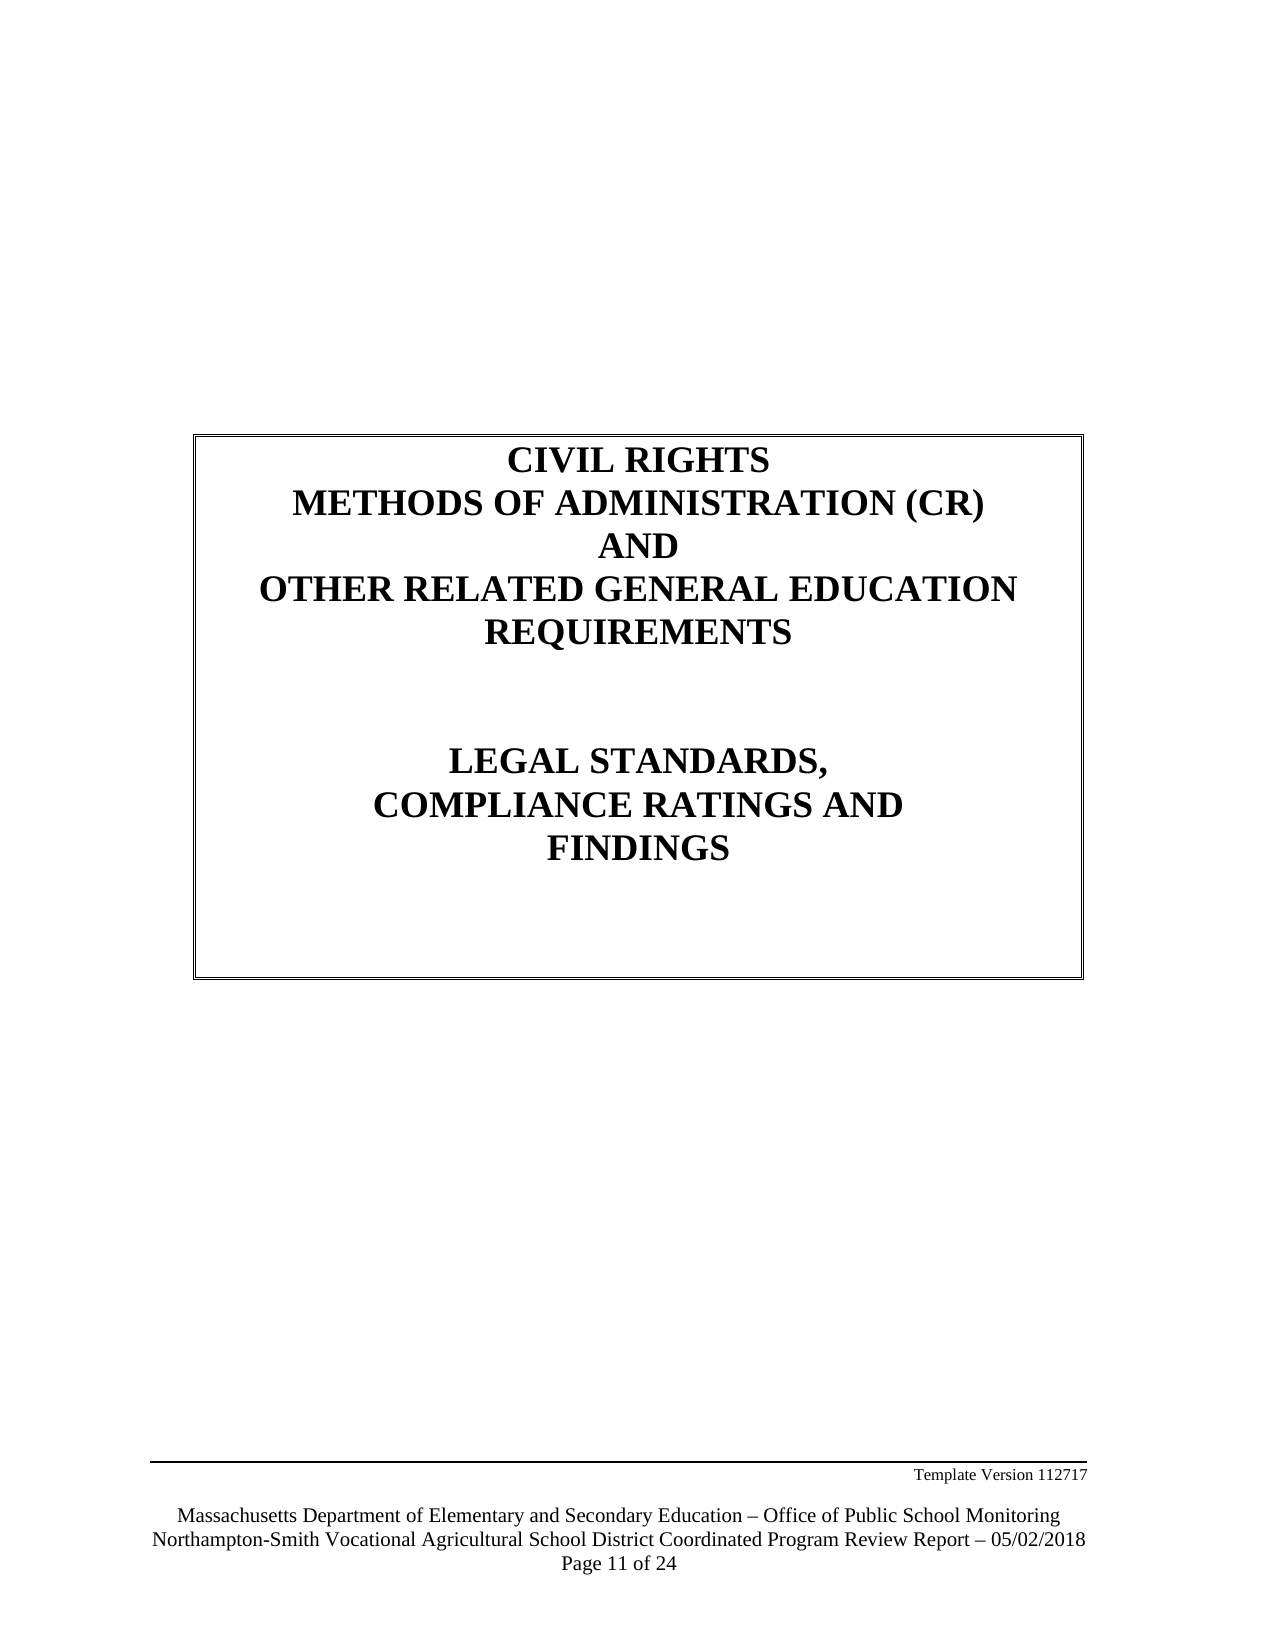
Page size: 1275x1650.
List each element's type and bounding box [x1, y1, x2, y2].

table_header [175, 150, 1101, 1410]
